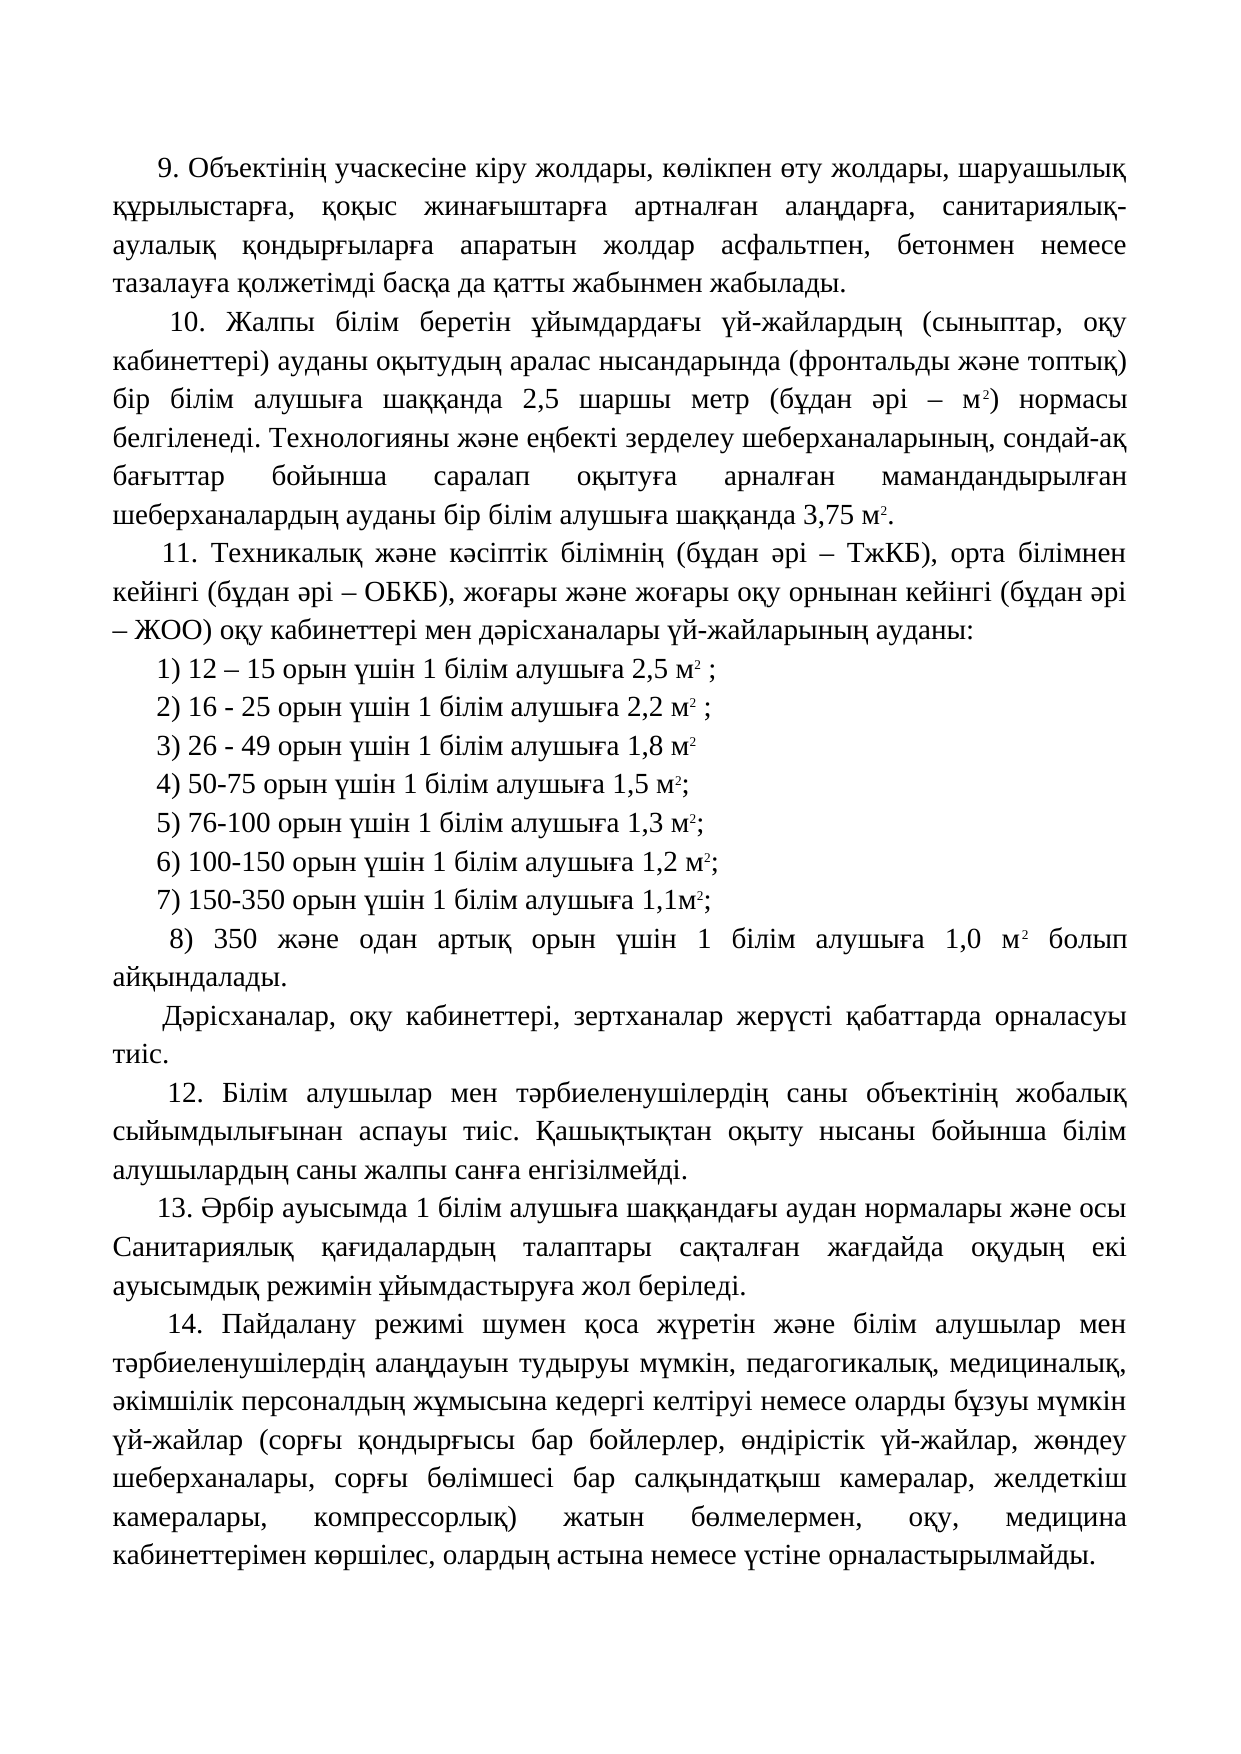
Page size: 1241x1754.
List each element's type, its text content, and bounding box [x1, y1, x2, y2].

text 10. Жалпы білім беретін ұйымдардағы үй-жайлардың (сыныптар, оқу кабинеттері) ауданы оқытудың аралас нысандарында (фронтальды және топтық) бір білім алушыға шаққанда 2,5 шаршы метр (бұдан әрі – м2) нормасы белгіленеді. Технологияны және еңбекті зерделеу шеберханаларының, сондай-ақ бағыттар бойынша саралап оқытуға арналған мамандандырылған шеберханалардың ауданы бір білім алушыға шаққанда 3,75 м2. [112, 304, 1128, 530]
text 13. Әрбір ауысымда 1 білім алушыға шаққандағы аудан нормалары және осы Санитариялық қағидалардың талаптары сақталған жағдайда оқудың екі ауысымдық режимін ұйымдастыруға жол беріледі. [112, 1191, 1128, 1301]
text 11. Техникалық және кәсіптік білімнің (бұдан әрі – ТжКБ), орта білімнен кейінгі (бұдан әрі – ОБКБ), жоғары және жоғары оқу орнынан кейінгі (бұдан әрі – ЖОО) оқу кабинеттері мен дәрісханалары үй-жайларының ауданы: [112, 535, 1128, 646]
text 7) 150-350 орын үшін 1 білім алушыға 1,1м2; [112, 882, 1128, 916]
text 14. Пайдалану режимі шумен қоса жүретін және білім алушылар мен тәрбиеленушілердің алаңдауын тудыруы мүмкін, педагогикалық, медициналық, әкімшілік персоналдың жұмысына кедергі келтіруі немесе оларды бұзуы мүмкін үй-жайлар (сорғы қондырғысы бар бойлерлер, өндірістік үй-жайлар, жөндеу шеберханалары, сорғы бөлімшесі бар салқындатқыш камералар, желдеткіш камералары, компрессорлық) жатын бөлмелермен, оқу, медицина кабинеттерімен көршілес, олардың астына немесе үстіне орналастырылмайды. [112, 1306, 1128, 1571]
text 4) 50-75 орын үшін 1 білім алушыға 1,5 м2; [112, 767, 1128, 800]
text 6) 100-150 орын үшін 1 білім алушыға 1,2 м2; [112, 844, 1128, 877]
text Дәрісханалар, оқу кабинеттері, зертханалар жерүсті қабаттарда орналасуы тиіс. [112, 998, 1128, 1070]
text 9. Объектінің учаскесіне кіру жолдары, көлікпен өту жолдары, шаруашылық құрылыстарға, қоқыс жинағыштарға артналған алаңдарға, санитариялық-аулалық қондырғыларға апаратын жолдар асфальтпен, бетонмен немесе тазалауға қолжетімді басқа да қатты жабынмен жабылады. [112, 150, 1128, 299]
text 8) 350 және одан артық орын үшін 1 білім алушыға 1,0 м2 болып айқындалады. [112, 921, 1128, 993]
text 2) 16 - 25 орын үшін 1 білім алушыға 2,2 м2 ; [112, 689, 1128, 723]
text 3) 26 - 49 орын үшін 1 білім алушыға 1,8 м2 [112, 728, 1128, 762]
text 12. Білім алушылар мен тәрбиеленушілердің саны объектінің жобалық сыйымдылығынан аспауы тиіс. Қашықтықтан оқыту нысаны бойынша білім алушылардың саны жалпы санға енгізілмейді. [112, 1075, 1128, 1186]
text 5) 76-100 орын үшін 1 білім алушыға 1,3 м2; [112, 805, 1128, 839]
text 1) 12 – 15 орын үшін 1 білім алушыға 2,5 м2 ; [112, 651, 1128, 684]
